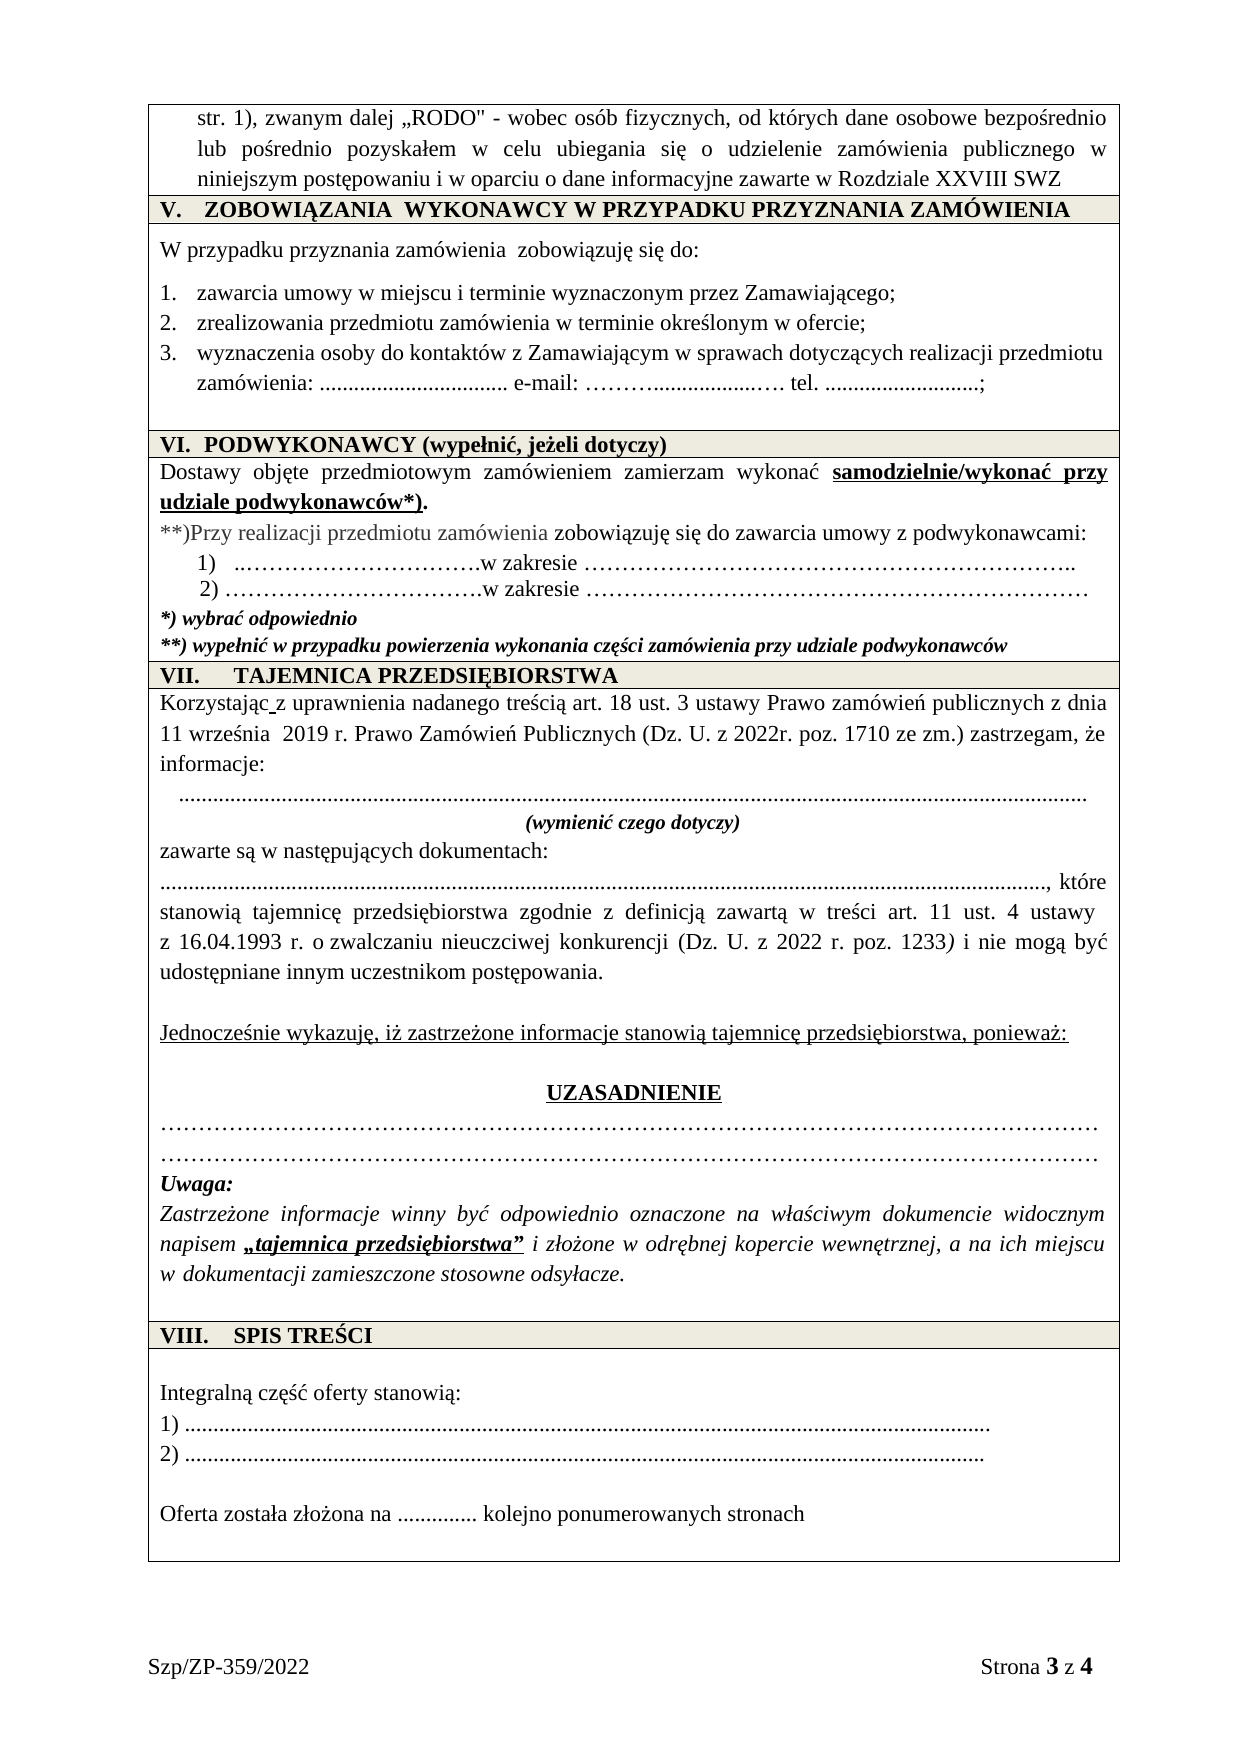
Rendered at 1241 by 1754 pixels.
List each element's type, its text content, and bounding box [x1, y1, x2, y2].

table_cell Integralną część oferty stanowią: 1) ............................................................................................................................................. 2) ............................................................................................................................................ Oferta została złożona na .............. kolejno ponumerowanych stronach [149, 1349, 1119, 1561]
table_cell SPIS TREŚCI [149, 1322, 1119, 1348]
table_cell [149, 105, 1119, 195]
table_cell Dostawy objęte przedmiotowym zamówieniem zamierzam wykonać samodzielnie/wykonać przy udziale podwykonawców*). **)Przy realizacji przedmiotu zamówienia zobowiązuję się do zawarcia umowy z podwykonawcami: ..………………………….w zakresie ……………………………………………………….. 2) …………………………….w zakresie ………………………………………………………… *) wybrać odpowiednio **) wypełnić w przypadku powierzenia wykonania części zamówienia przy udziale podwykonawców [149, 458, 1119, 661]
table_cell ZOBOWIĄZANIA WYKONAWCY W PRZYPADKU PRZYZNANIA ZAMÓWIENIA [149, 196, 1119, 222]
table_cell TAJEMNICA PRZEDSIĘBIORSTWA [149, 662, 1119, 688]
table_cell Korzystając z uprawnienia nadanego treścią art. 18 ust. 3 ustawy Prawo zamówień publicznych z dnia 11 września 2019 r. Prawo Zamówień Publicznych (Dz. U. z 2022r. poz. 1710 ze zm.) zastrzegam, że informacje: ............................................................................................................................................................... (wymienić czego dotyczy) zawarte są w następujących dokumentach: ..........................................................................................................................................................., które stanowią tajemnicę przedsiębiorstwa zgodnie z definicją zawartą w treści art. 11 ust. 4 ustawy z 16.04.1993 r. o zwalczaniu nieuczciwej konkurencji (Dz. U. z 2022 r. poz. 1233) i nie mogą być udostępniane innym uczestnikom postępowania. Jednocześnie wykazuję, iż zastrzeżone informacje stanowią tajemnicę przedsiębiorstwa, ponieważ: UZASADNIENIE …………………………………………………………………………………………………………… …………………………………………………………………………………………………………… Uwaga: Zastrzeżone informacje winny być odpowiednio oznaczone na właściwym dokumencie widocznym napisem „tajemnica przedsiębiorstwa” i złożone w odrębnej kopercie wewnętrznej, a na ich miejscu w dokumentacji zamieszczone stosowne odsyłacze. [149, 689, 1119, 1321]
table_cell W przypadku przyznania zamówienia zobowiązuję się do: zawarcia umowy w miejscu i terminie wyznaczonym przez Zamawiającego; zrealizowania przedmiotu zamówienia w terminie określonym w ofercie; wyznaczenia osoby do kontaktów z Zamawiającym w sprawach dotyczących realizacji przedmiotu zamówienia: ................................. e-mail: ………..................…. tel. ...........................; [149, 224, 1119, 430]
table_cell PODWYKONAWCY (wypełnić, jeżeli dotyczy) [149, 431, 1119, 457]
